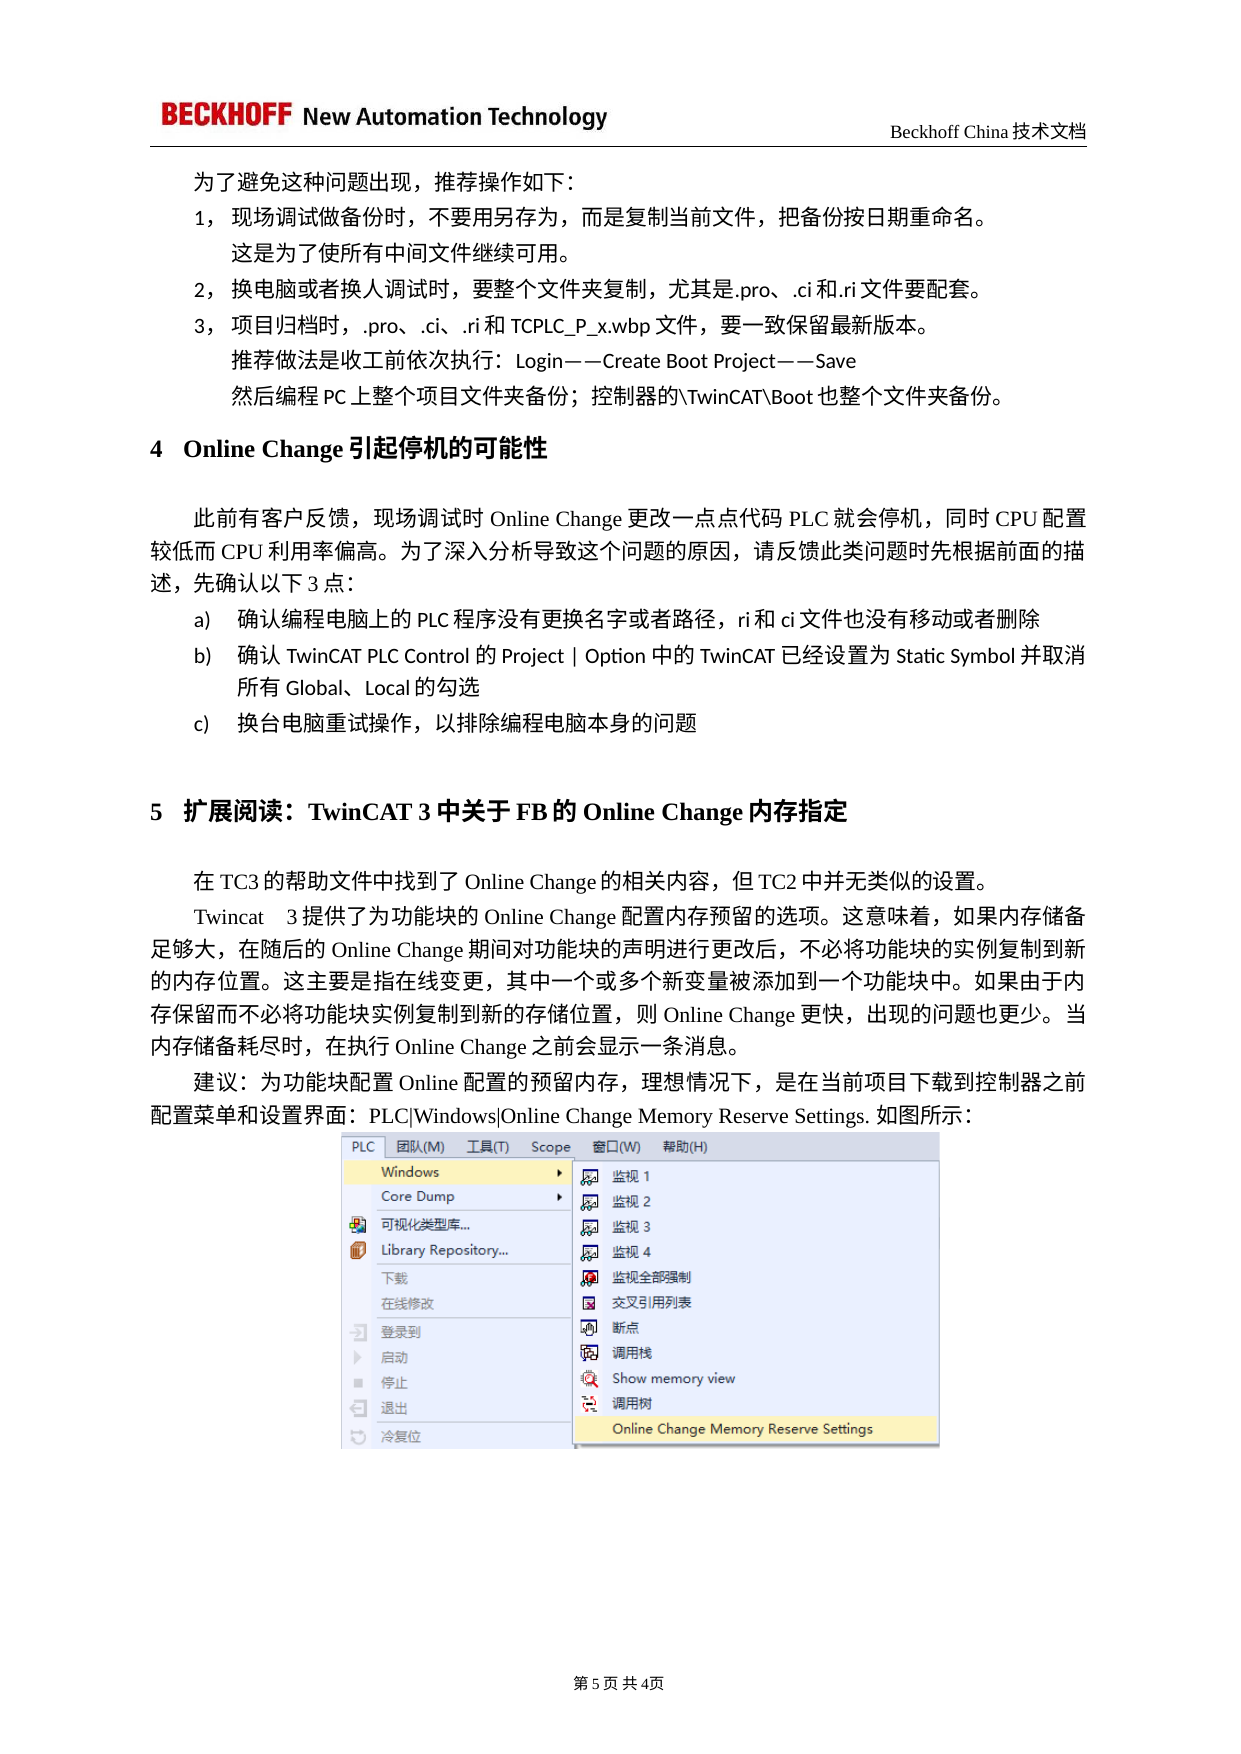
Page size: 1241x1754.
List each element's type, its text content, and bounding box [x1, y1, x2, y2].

list 换电脑或者换人调试时，要整个文件夹复制，尤其是.pro、.ci和.ri文件要配套。 [194, 271, 1087, 304]
list 确认编程电脑上的PLC程序没有更换名字或者路径，ri和ci文件也没有移动或者删除 [194, 601, 1087, 634]
subtitle 扩展阅读：TwinCAT 3中关于FB的Online Change内存指定 [150, 777, 1087, 842]
list 换台电脑重试操作，以排除编程电脑本身的问题 [194, 705, 1087, 738]
picture [150, 89, 619, 140]
picture [341, 1132, 940, 1449]
text 为了避免这种问题出现，推荐操作如下： [150, 164, 1087, 197]
subtitle Online Change引起停机的可能性 [150, 414, 1087, 479]
text 建议：为功能块配置Online配置的预留内存，理想情况下，是在当前项目下载到控制器之前配置菜单和设置界面：PLC|Windows|Online Change Memory Reserve Settings. 如图所示： [150, 1065, 1087, 1130]
list 推荐做法是收工前依次执行：Login——Create Boot Project——Save [231, 343, 1087, 375]
list 项目归档时，.pro、.ci、.ri和TCPLC_P_x.wbp文件，要一致保留最新版本。 [194, 307, 1087, 340]
list 然后编程PC上整个项目文件夹备份；控制器的\TwinCAT\Boot也整个文件夹备份。 [231, 379, 1087, 411]
list 这是为了使所有中间文件继续可用。 [231, 236, 1087, 268]
list 确认TwinCAT PLC Control的Project | Option中的TwinCAT已经设置为Static Symbol并取消所有Global、Local的勾选 [194, 637, 1087, 702]
text 在TC3的帮助文件中找到了Online Change的相关内容，但TC2中并无类似的设置。 [150, 863, 1087, 896]
text Twincat 3提供了为功能块的Online Change配置内存预留的选项。这意味着，如果内存储备足够大，在随后的Online Change期间对功能块的声明进行更改后，不必将功能块的实例复制到新的内存位置。这主要是指在线变更，其中一个或多个新变量被添加到一个功能块中。如果由于内存保留而不必将功能块实例复制到新的存储位置，则Online Change更快，出现的问题也更少。当内存储备耗尽时，在执行Online Change之前会显示一条消息。 [150, 899, 1087, 1061]
list 现场调试做备份时，不要用另存为，而是复制当前文件，把备份按日期重命名。 [194, 200, 1087, 232]
text 此前有客户反馈，现场调试时Online Change更改一点点代码PLC就会停机，同时CPU配置较低而CPU利用率偏高。为了深入分析导致这个问题的原因，请反馈此类问题时先根据前面的描述，先确认以下3点： [150, 501, 1087, 598]
